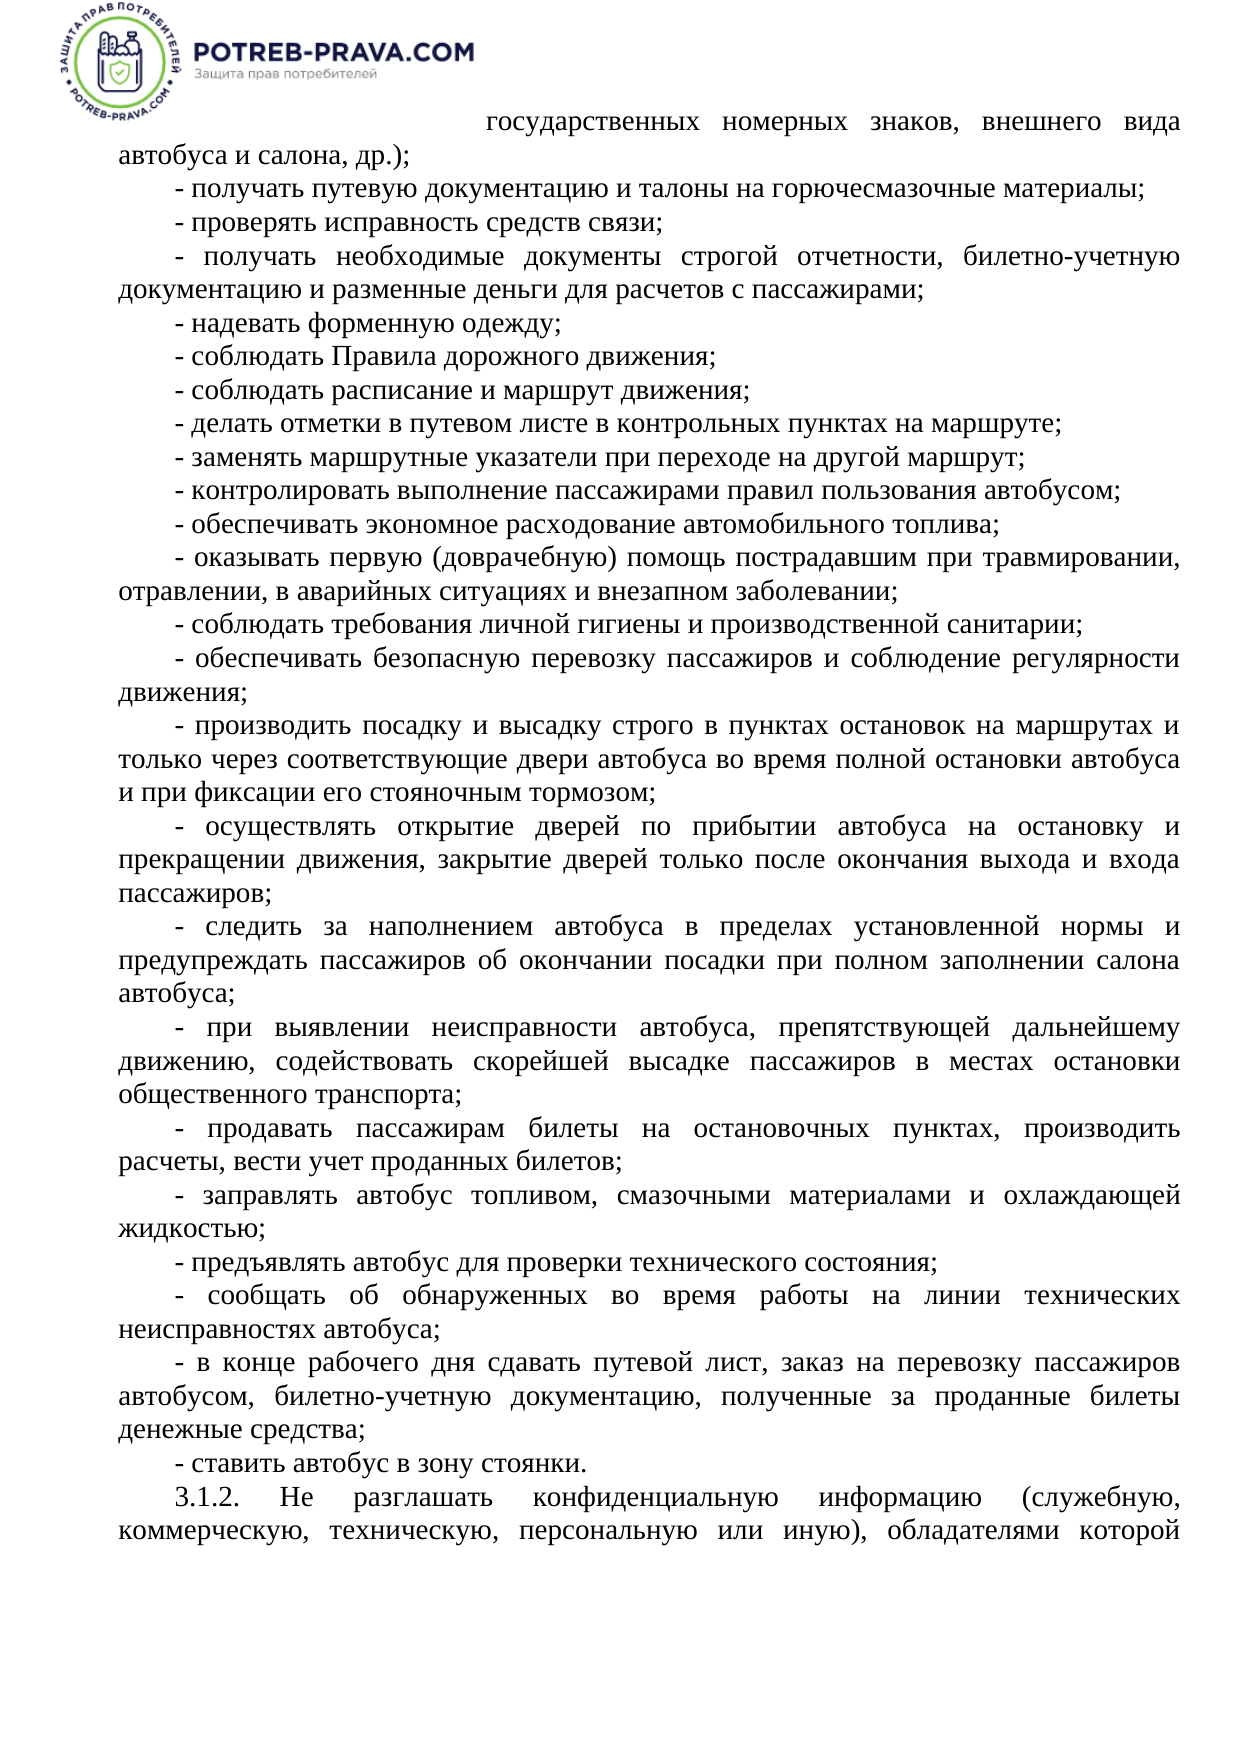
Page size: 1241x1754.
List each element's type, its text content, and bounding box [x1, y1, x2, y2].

text - оказывать первую (доврачебную) помощь пострадавшим при травмировании, отравлении, в аварийных ситуациях и внезапном заболевании; [118, 539, 1181, 607]
text - в конце рабочего дня сдавать путевой лист, заказ на перевозку пассажиров автобусом, билетно-учетную документацию, полученные за проданные билеты денежные средства; [118, 1344, 1181, 1445]
text - осуществлять открытие дверей по прибытии автобуса на остановку и прекращении движения, закрытие дверей только после окончания выхода и входа пассажиров; [118, 808, 1181, 908]
text - соблюдать Правила дорожного движения; [118, 338, 1181, 372]
text - получать путевую документацию и талоны на горючесмазочные материалы; [118, 171, 1181, 204]
text - проверять исправность средств связи; [118, 204, 1181, 238]
text - соблюдать расписание и маршрут движения; [118, 372, 1181, 405]
text - обеспечивать экономное расходование автомобильного топлива; [118, 506, 1181, 539]
text - при выявлении неисправности автобуса, препятствующей дальнейшему движению, содействовать скорейшей высадке пассажиров в местах остановки общественного транспорта; [118, 1009, 1181, 1110]
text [118, 1479, 1181, 1546]
text - делать отметки в путевом листе в контрольных пунктах на маршруте; [118, 405, 1181, 439]
text - надевать форменную одежду; [118, 305, 1181, 338]
text - соблюдать требования личной гигиены и производственной санитарии; [118, 607, 1181, 640]
text - заменять маршрутные указатели при переходе на другой маршрут; [118, 439, 1181, 472]
picture [41, 0, 486, 125]
text - получать необходимые документы строгой отчетности, билетно-учетную документацию и разменные деньги для расчетов с пассажирами; [118, 238, 1181, 305]
text - продавать пассажирам билеты на остановочных пунктах, производить расчеты, вести учет проданных билетов; [118, 1110, 1181, 1177]
text - ставить автобус в зону стоянки. [118, 1445, 1181, 1479]
text - обеспечивать безопасную перевозку пассажиров и соблюдение регулярности движения; [118, 640, 1181, 707]
text - контролировать выполнение пассажирами правил пользования автобусом; [118, 472, 1181, 506]
text - производить посадку и высадку строго в пунктах остановок на маршрутах и только через соответствующие двери автобуса во время полной остановки автобуса и при фиксации его стояночным тормозом; [118, 707, 1181, 808]
text - предъявлять автобус для проверки технического состояния; [118, 1244, 1181, 1277]
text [118, 103, 1181, 171]
text - сообщать об обнаруженных во время работы на линии технических неисправностях автобуса; [118, 1277, 1181, 1344]
text - следить за наполнением автобуса в пределах установленной нормы и предупреждать пассажиров об окончании посадки при полном заполнении салона автобуса; [118, 908, 1181, 1009]
text - заправлять автобус топливом, смазочными материалами и охлаждающей жидкостью; [118, 1177, 1181, 1244]
